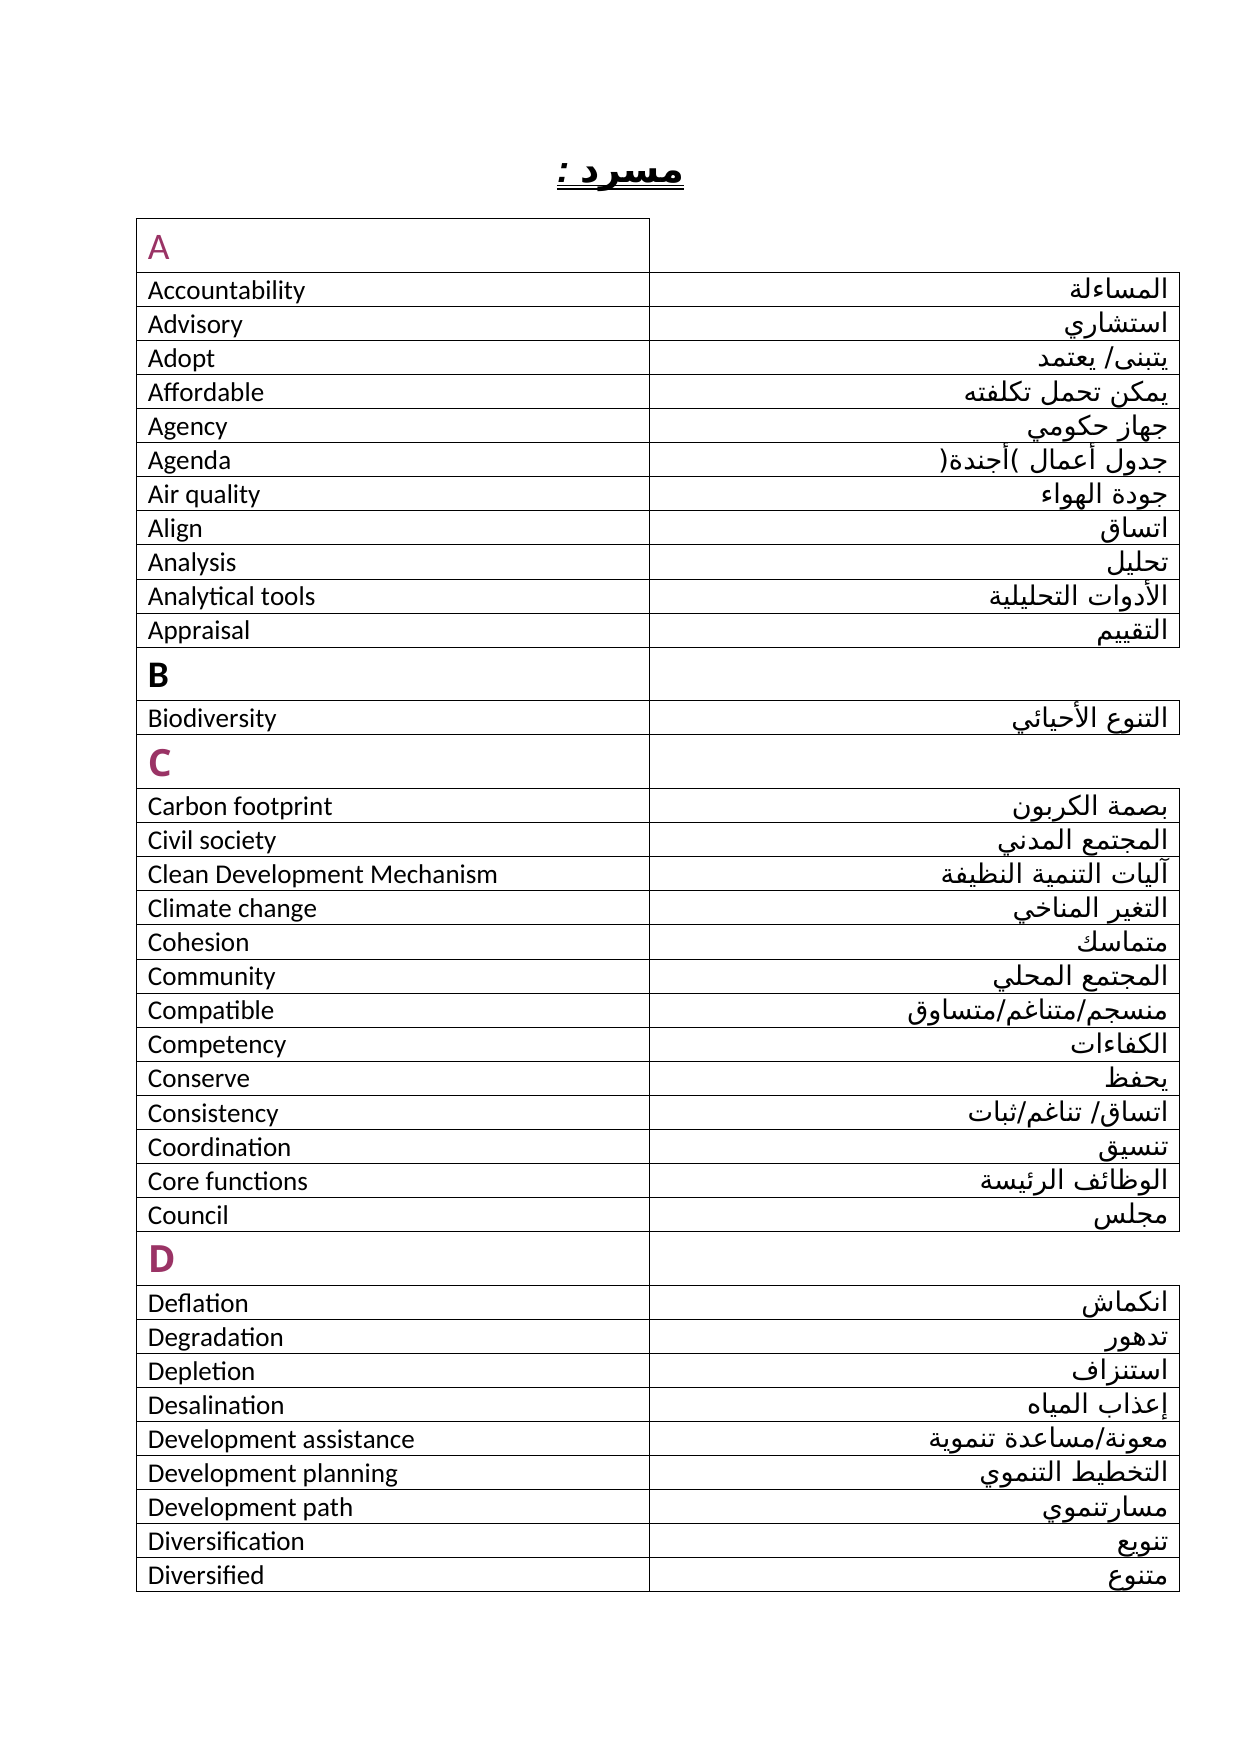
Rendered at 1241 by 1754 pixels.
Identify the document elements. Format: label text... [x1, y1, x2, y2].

table_cell انكماش [650, 1286, 1179, 1319]
table_cell التنوع الأحيائي [650, 701, 1179, 734]
table_cell الوظائف الرئيسة [650, 1164, 1179, 1197]
table_cell Align [137, 511, 649, 544]
text مسرد : [148, 148, 1092, 191]
table_cell بصمة الكربون [650, 789, 1179, 822]
table_cell Analysis [137, 545, 649, 578]
table_cell استشاري [650, 307, 1179, 340]
table_cell التقييم [650, 614, 1179, 647]
table_header A [137, 219, 649, 272]
table_cell Development assistance [137, 1422, 649, 1455]
table_cell Depletion [137, 1354, 649, 1387]
table_cell Consistency [137, 1096, 649, 1129]
table_cell استنزاف [650, 1354, 1179, 1387]
table_cell Council [137, 1198, 649, 1231]
table_cell Climate change [137, 891, 649, 924]
table_cell Analytical tools [137, 580, 649, 612]
table_cell Diversified [137, 1558, 649, 1591]
table_cell متنوع [650, 1558, 1179, 1591]
table_cell Biodiversity [137, 701, 649, 734]
table_cell Agenda [137, 443, 649, 476]
table_cell Conserve [137, 1062, 649, 1095]
table_cell Agency [137, 409, 649, 442]
table_cell Air quality [137, 477, 649, 510]
table_cell Desalination [137, 1388, 649, 1421]
table_cell Coordination [137, 1130, 649, 1163]
table_cell Diversification [137, 1524, 649, 1557]
table_cell Appraisal [137, 614, 649, 647]
table_cell يحفظ [650, 1062, 1179, 1095]
table_cell التغير المناخي [650, 891, 1179, 924]
table_cell تحليل [650, 545, 1179, 578]
table_cell متماسك [650, 925, 1179, 958]
table_cell Civil society [137, 823, 649, 856]
table_cell تنويع [650, 1524, 1179, 1557]
table_cell Advisory [137, 307, 649, 340]
table_cell جهاز حكومي [650, 409, 1179, 442]
table_cell منسجم/متناغم/متساوق [650, 994, 1179, 1027]
table_cell إعذاب المياه [650, 1388, 1179, 1421]
table_cell Deflation [137, 1286, 649, 1319]
table_cell Competency [137, 1028, 649, 1061]
table_cell يتبنى/ يعتمد [650, 341, 1179, 374]
table_cell Clean Development Mechanism [137, 857, 649, 890]
table_cell D [137, 1232, 649, 1285]
table_cell اتساق [650, 511, 1179, 544]
table_cell Compatible [137, 994, 649, 1027]
table_cell التخطيط التنموي [650, 1456, 1179, 1489]
table_cell B [137, 648, 649, 700]
table_cell Community [137, 960, 649, 992]
table_cell مجلس [650, 1198, 1179, 1231]
table_cell Accountability [137, 273, 649, 306]
table_cell C [137, 735, 649, 788]
table_cell تنسيق [650, 1130, 1179, 1163]
table_cell يمكن تحمل تكلفته [650, 375, 1179, 408]
table_cell Development path [137, 1490, 649, 1523]
table_cell Cohesion [137, 925, 649, 958]
table_cell مسارتنموي [650, 1490, 1179, 1523]
table_cell المساءلة [650, 273, 1179, 306]
table_cell تدهور [650, 1320, 1179, 1353]
table_cell Adopt [137, 341, 649, 374]
table_cell معونة/مساعدة تنموية [650, 1422, 1179, 1455]
table_cell جودة الهواء [650, 477, 1179, 510]
table_cell اتساق/ تناغم/ثبات [650, 1096, 1179, 1129]
table_cell Core functions [137, 1164, 649, 1197]
table_cell المجتمع المدني [650, 823, 1179, 856]
table_cell آليات التنمية النظيفة [650, 857, 1179, 890]
table_cell Carbon footprint [137, 789, 649, 822]
table_cell Development planning [137, 1456, 649, 1489]
table_cell الأدوات التحليلية [650, 580, 1179, 612]
table_cell Affordable [137, 375, 649, 408]
table_cell الكفاءات [650, 1028, 1179, 1061]
table_cell Degradation [137, 1320, 649, 1353]
table_cell جدول أعمال )أجندة( [650, 443, 1179, 476]
table_cell المجتمع المحلي [650, 960, 1179, 992]
